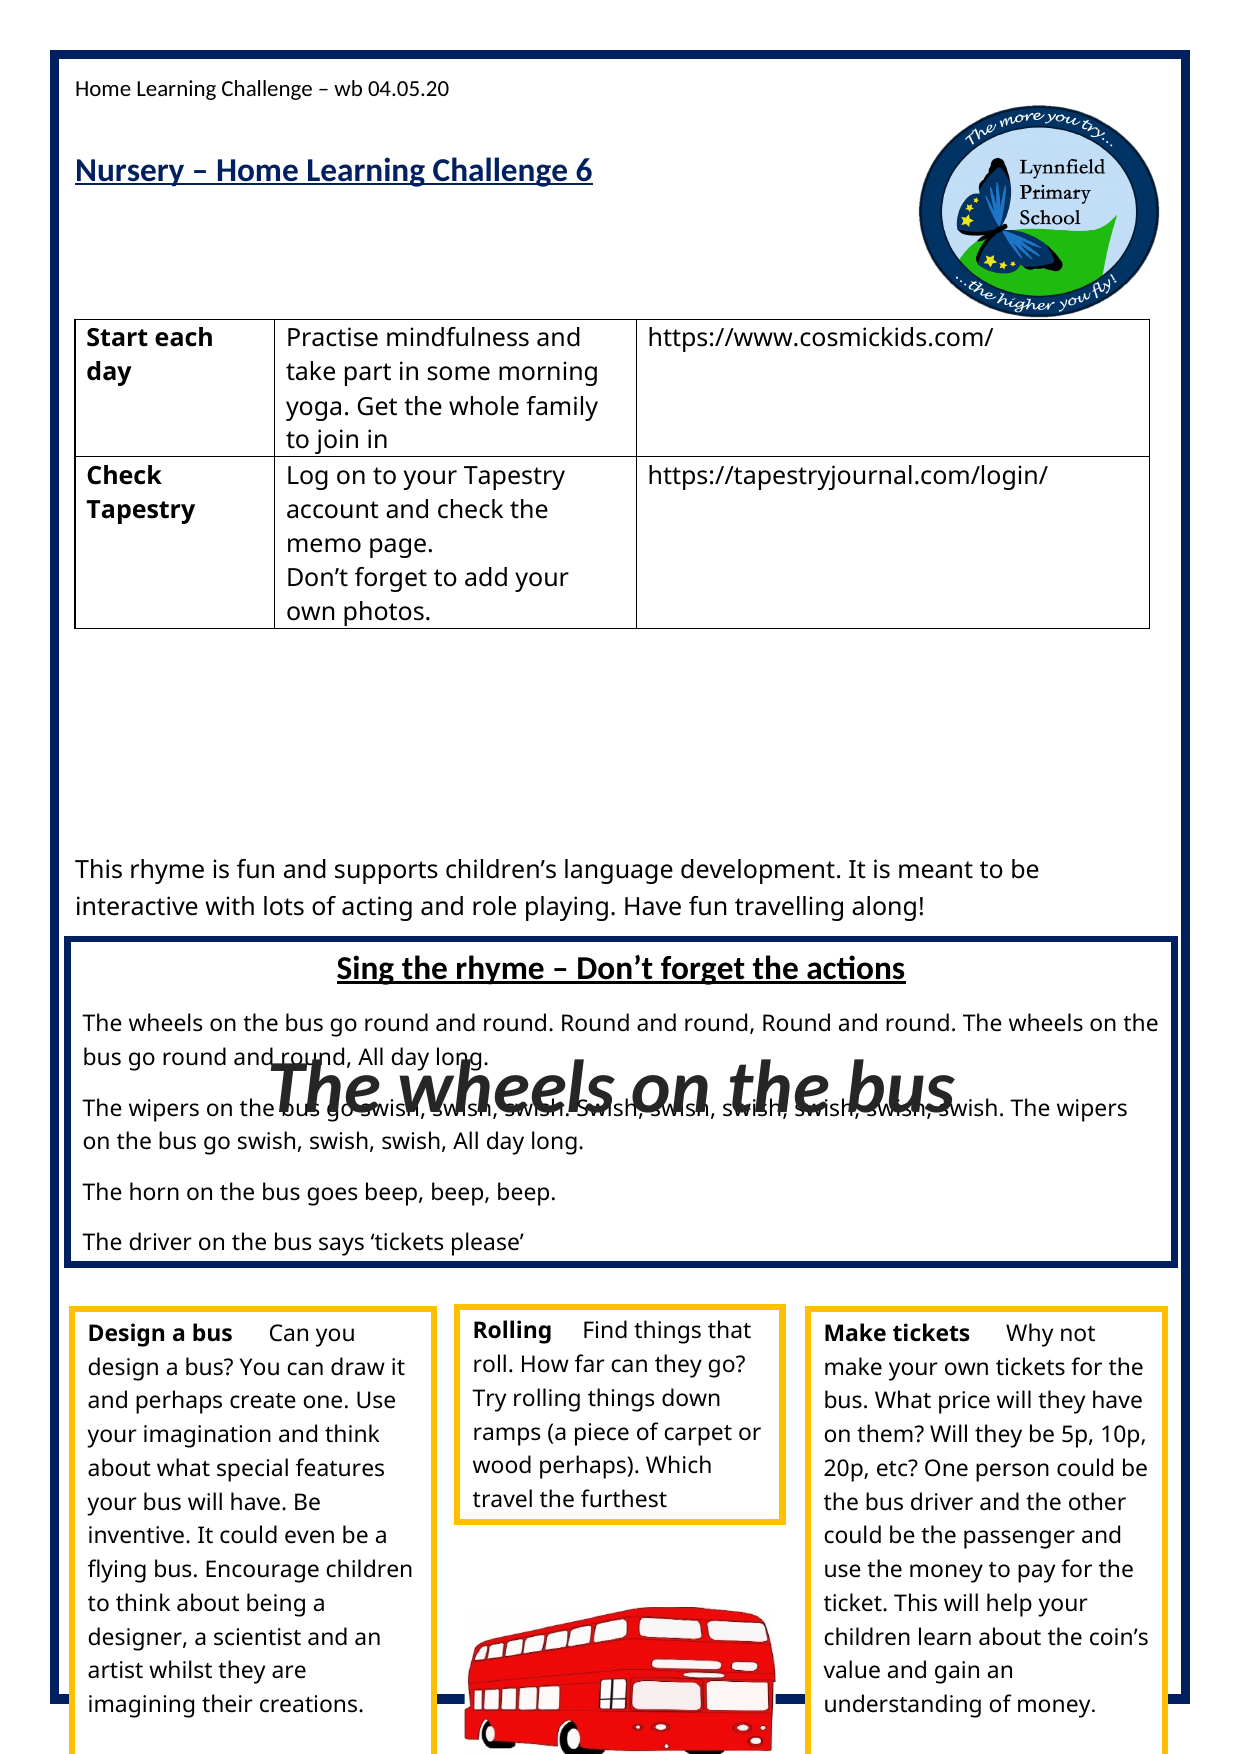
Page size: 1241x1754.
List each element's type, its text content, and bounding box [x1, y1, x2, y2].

table_header Practise mindfulness and take part in some morning yoga. Get the whole family to join in [275, 320, 636, 456]
text This rhyme is fun and supports children’s language development. It is meant to be interactive with lots of acting and role playing. Have fun travelling along! [75, 852, 1165, 923]
picture [464, 1607, 776, 1754]
table_cell Log on to your Tapestry account and check the memo page. Don’t forget to add your own photos. [275, 457, 636, 628]
table_cell Check Tapestry [76, 457, 274, 628]
table_header https://www.cosmickids.com/ [637, 320, 1149, 456]
picture [917, 101, 1163, 319]
table_cell https://tapestryjournal.com/login/ [637, 457, 1149, 628]
text Nursery – Home Learning Challenge 6 [75, 149, 917, 189]
table_header Start each day [76, 320, 274, 456]
